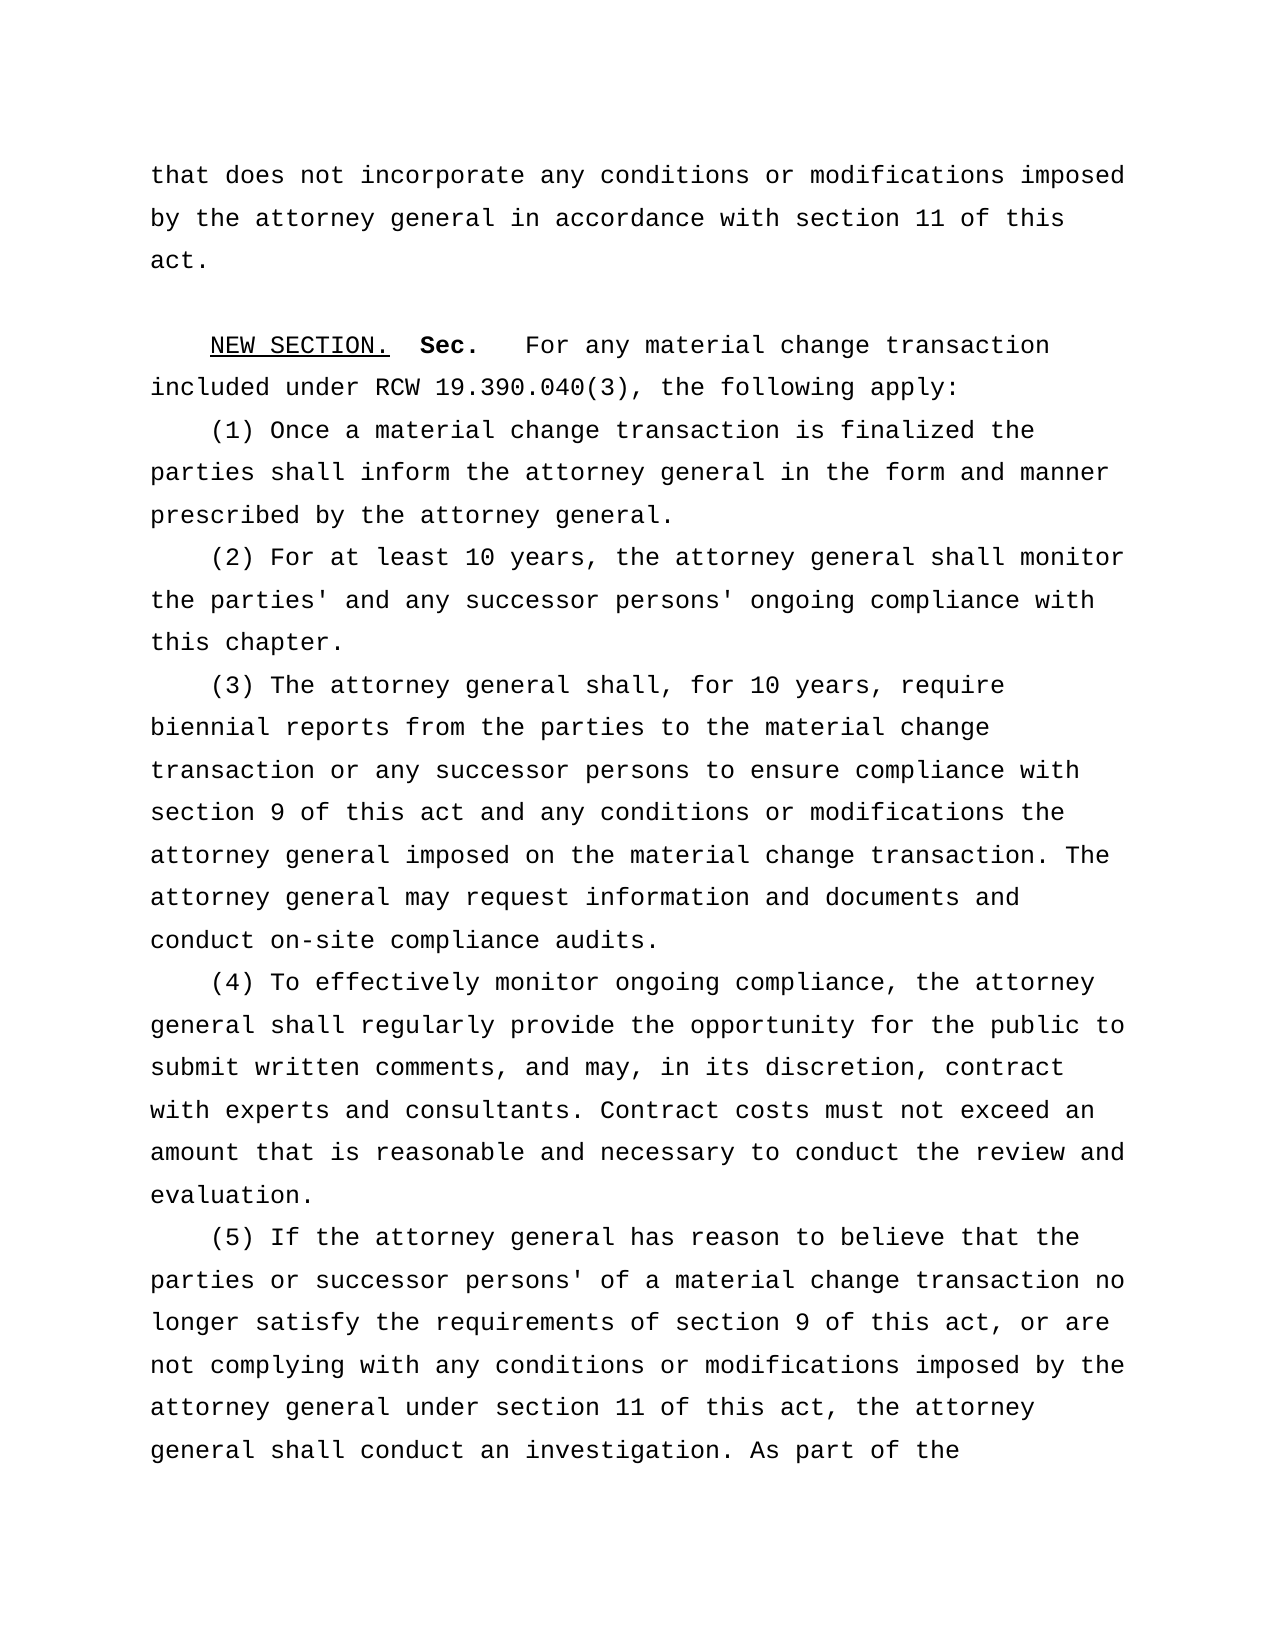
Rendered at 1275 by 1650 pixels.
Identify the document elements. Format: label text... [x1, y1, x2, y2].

text (2) For at least 10 years, the attorney general shall monitor the parties' and any successor persons' ongoing compliance with this chapter. [150, 532, 1125, 659]
text (1) Once a material change transaction is finalized the parties shall inform the attorney general in the form and manner prescribed by the attorney general. [150, 404, 1125, 532]
text NEW SECTION. Sec. For any material change transaction included under RCW 19.390.040(3), the following apply: [150, 319, 1125, 404]
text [150, 1212, 1125, 1467]
text (4) To effectively monitor ongoing compliance, the attorney general shall regularly provide the opportunity for the public to submit written comments, and may, in its discretion, contract with experts and consultants. Contract costs must not exceed an amount that is reasonable and necessary to conduct the review and evaluation. [150, 957, 1125, 1212]
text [150, 150, 1125, 277]
text (3) The attorney general shall, for 10 years, require biennial reports from the parties to the material change transaction or any successor persons to ensure compliance with section 9 of this act and any conditions or modifications the attorney general imposed on the material change transaction. The attorney general may request information and documents and conduct on-site compliance audits. [150, 659, 1125, 957]
